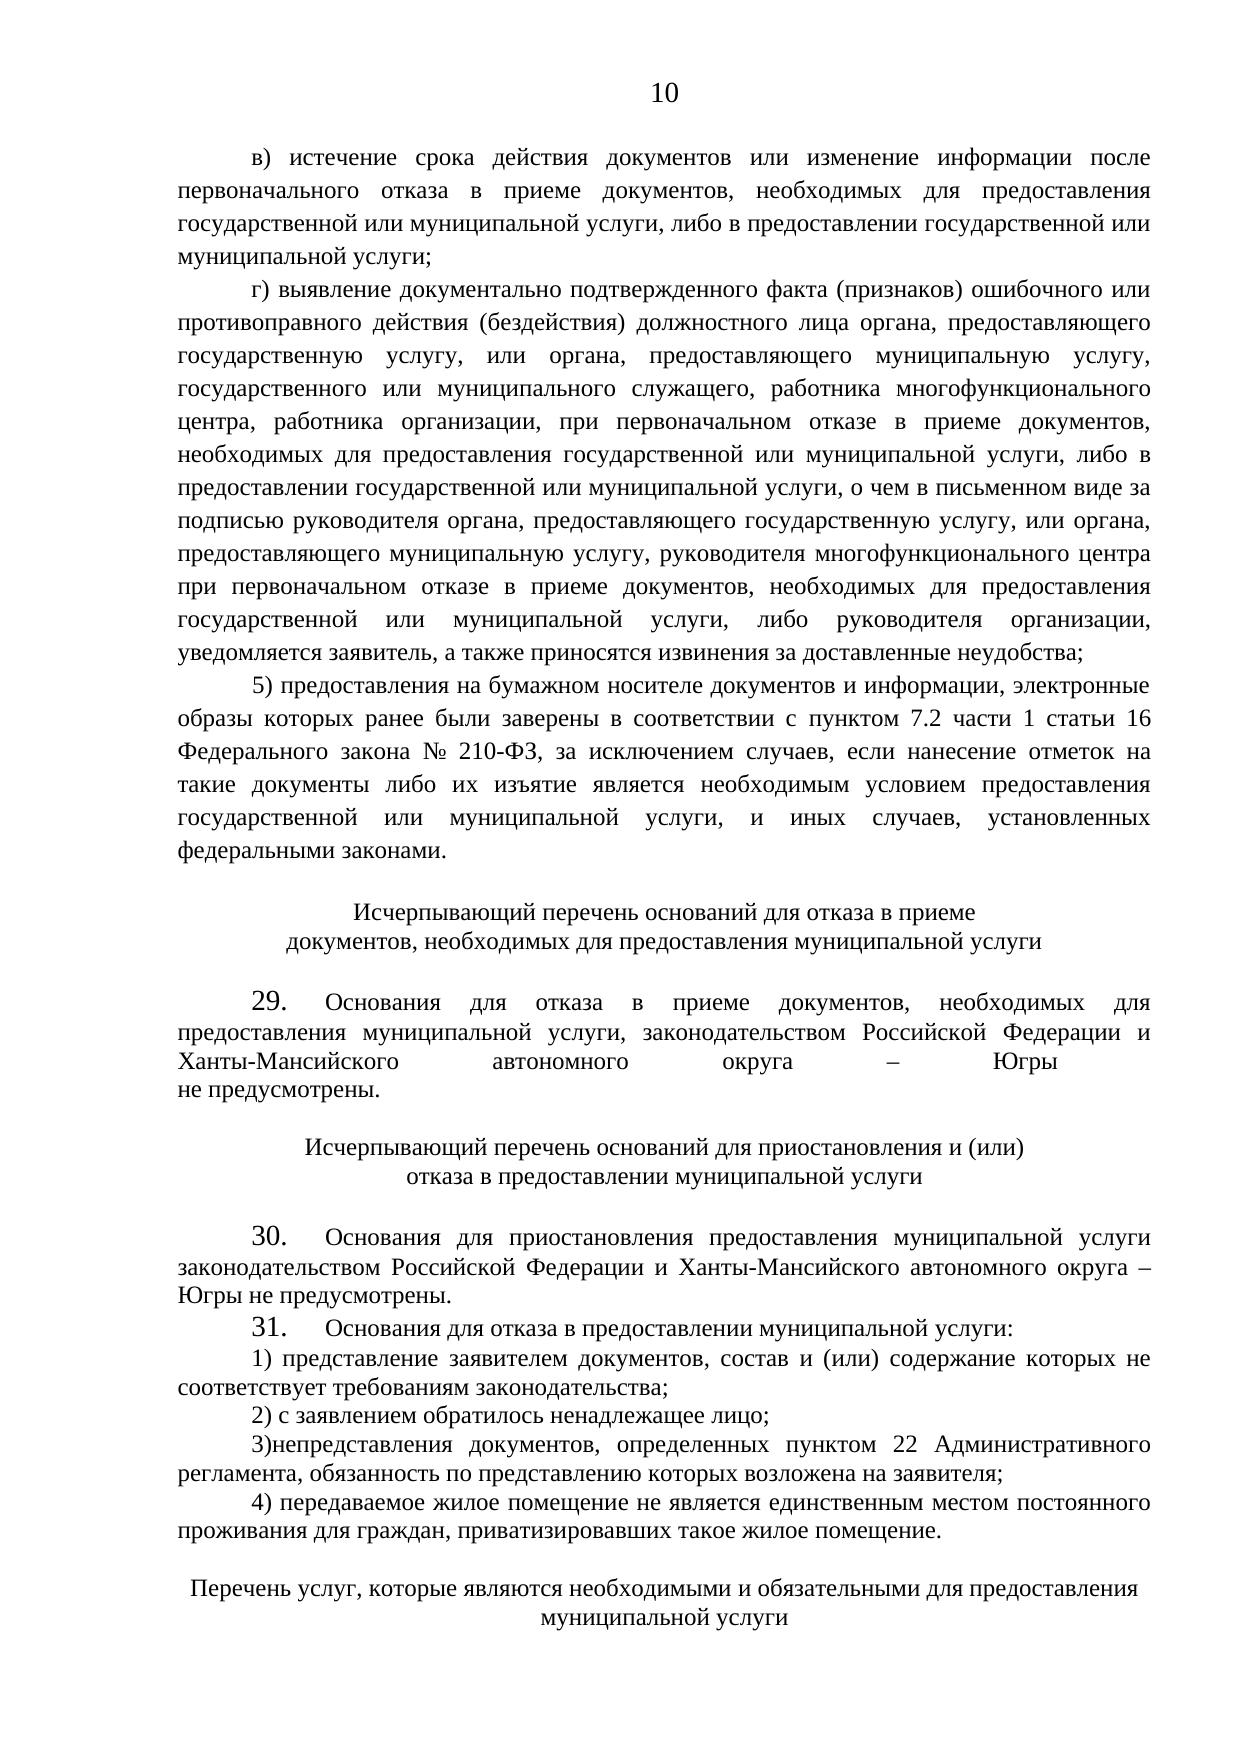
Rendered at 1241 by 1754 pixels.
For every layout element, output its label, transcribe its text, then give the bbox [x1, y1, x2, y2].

text 1) представление заявителем документов, состав и (или) содержание которых не соответствует требованиям законодательства; [177, 1343, 1152, 1400]
text 2) с заявлением обратилось ненадлежащее лицо; [177, 1400, 1152, 1429]
text Перечень услуг, которые являются необходимыми и обязательными для предоставления муниципальной услуги [177, 1573, 1152, 1630]
text в) истечение срока действия документов или изменение информации после первоначального отказа в приеме документов, необходимых для предоставления государственной или муниципальной услуги, либо в предоставлении государственной или муниципальной услуги; [177, 142, 1152, 270]
text г) выявление документально подтвержденного факта (признаков) ошибочного или противоправного действия (бездействия) должностного лица органа, предоставляющего государственную услугу, или органа, предоставляющего муниципальную услугу, государственного или муниципального служащего, работника многофункционального центра, работника организации, при первоначальном отказе в приеме документов, необходимых для предоставления государственной или муниципальной услуги, либо в предоставлении государственной или муниципальной услуги, о чем в письменном виде за подписью руководителя органа, предоставляющего государственную услугу, или органа, предоставляющего муниципальную услугу, руководителя многофункционального центра при первоначальном отказе в приеме документов, необходимых для предоставления государственной или муниципальной услуги, либо руководителя организации, уведомляется заявитель, а также приносятся извинения за доставленные неудобства; [177, 274, 1152, 666]
text 3)непредставления документов, определенных пунктом 22 Административного регламента, обязанность по представлению которых возложена на заявителя; [177, 1429, 1152, 1487]
text 5) предоставления на бумажном носителе документов и информации, электронные образы которых ранее были заверены в соответствии с пунктом 7.2 части 1 статьи 16 Федерального закона № 210-ФЗ, за исключением случаев, если нанесение отметок на такие документы либо их изъятие является необходимым условием предоставления государственной или муниципальной услуги, и иных случаев, установленных федеральными законами. [177, 670, 1152, 864]
text отказа в предоставлении муниципальной услуги [177, 1161, 1152, 1189]
text Исчерпывающий перечень оснований для отказа в приеме [177, 897, 1152, 926]
text Исчерпывающий перечень оснований для приостановления и (или) [177, 1132, 1152, 1161]
text документов, необходимых для предоставления муниципальной услуги [177, 926, 1152, 955]
list Основания для отказа в приеме документов, необходимых для предоставления муниципальной услуги, законодательством Российской Федерации и Ханты-Мансийского автономного округа – Югры не предусмотрены. [177, 983, 1152, 1103]
text 4) передаваемое жилое помещение не является единственным местом постоянного проживания для граждан, приватизировавших такое жилое помещение. [177, 1487, 1152, 1544]
list Основания для приостановления предоставления муниципальной услуги законодательством Российской Федерации и Ханты-Мансийского автономного округа – Югры не предусмотрены. [177, 1218, 1152, 1309]
list Основания для отказа в предоставлении муниципальной услуги: [177, 1309, 1152, 1343]
